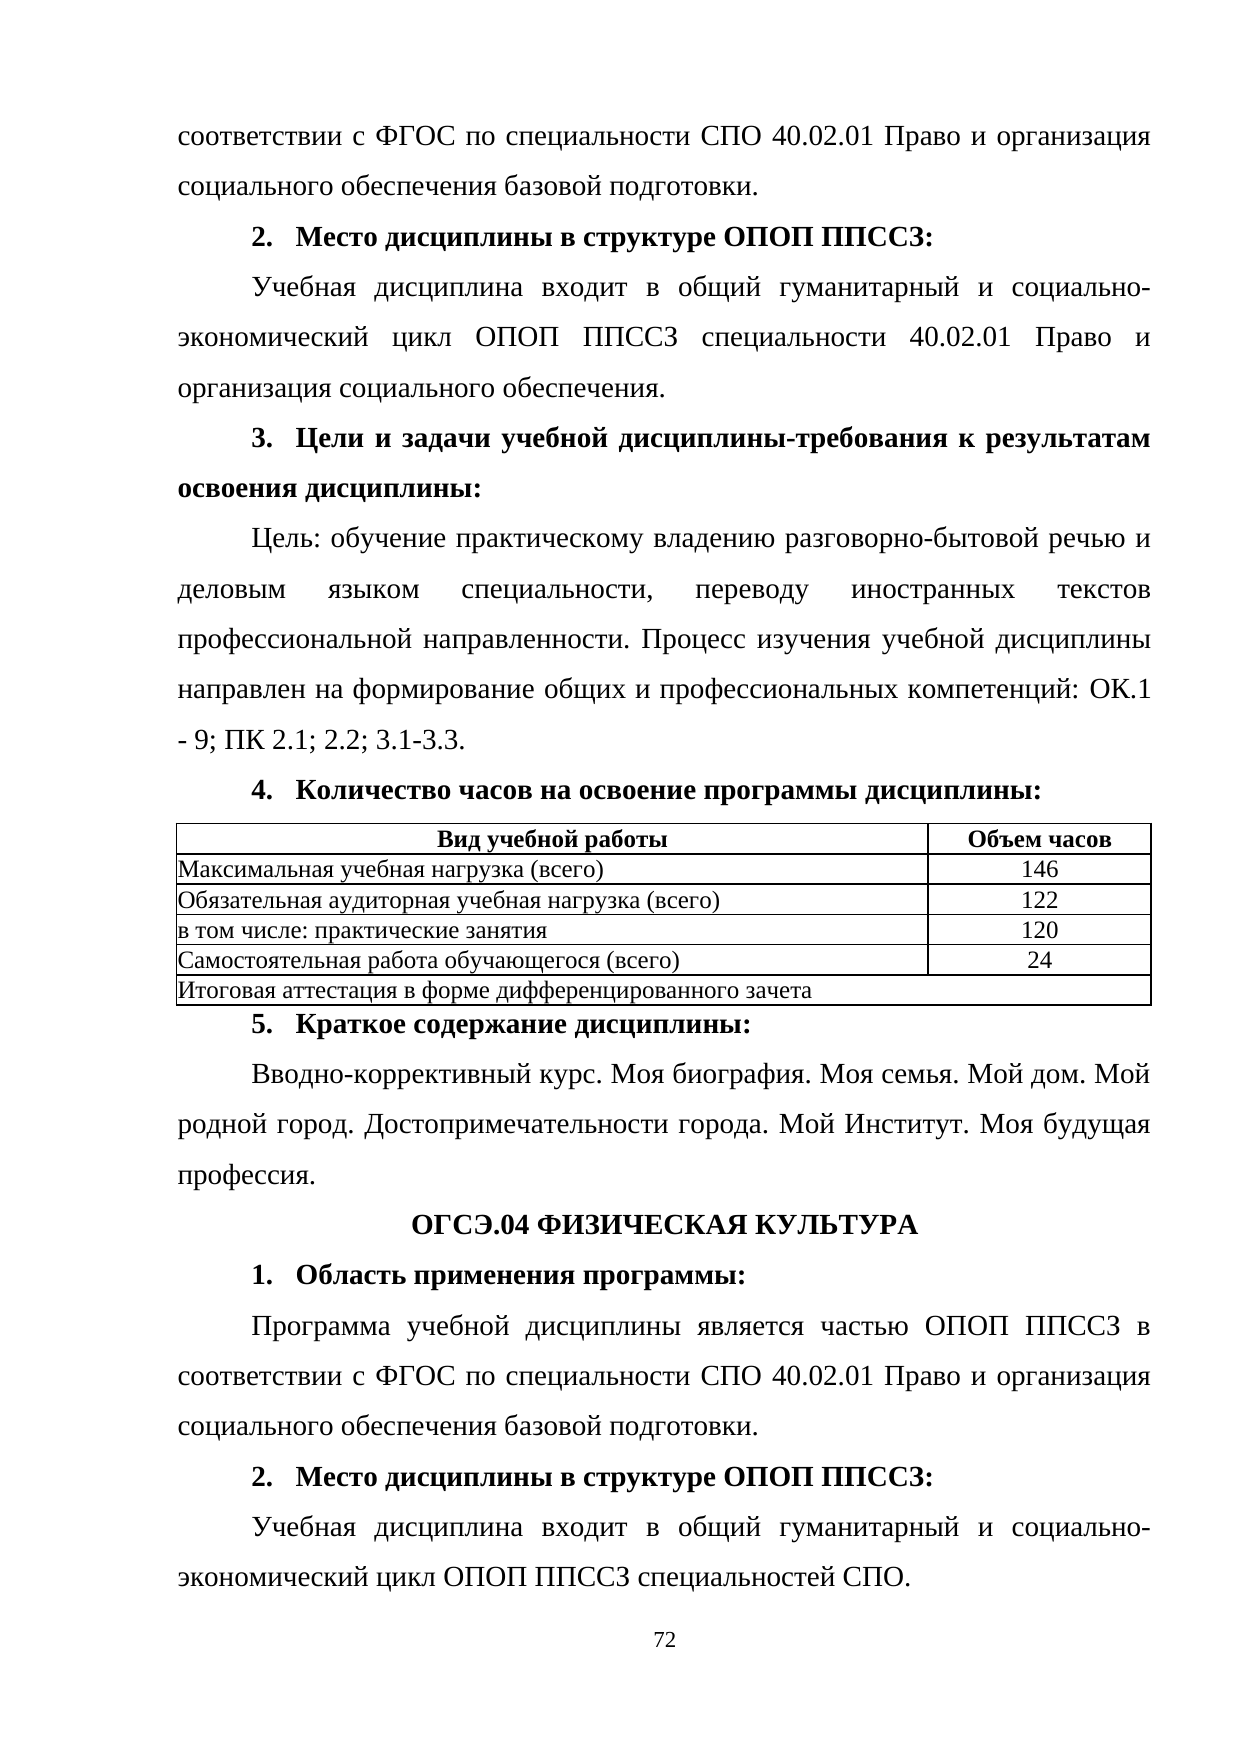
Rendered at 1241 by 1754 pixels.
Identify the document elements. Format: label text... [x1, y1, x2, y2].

subtitle Место дисциплины в структуре ОПОП ППССЗ: [177, 1459, 1152, 1492]
subtitle Цели и задачи учебной дисциплины-требования к результатам освоения дисциплины: [177, 420, 1152, 504]
table_cell 146 [929, 855, 1150, 883]
text Учебная дисциплина входит в общий гуманитарный и социально-экономический цикл ОПОП ППССЗ специальностей СПО. [177, 1509, 1152, 1593]
list Область применения программы: [177, 1257, 1152, 1291]
table_cell Максимальная учебная нагрузка (всего) [177, 855, 927, 883]
subtitle ОГСЭ.04 ФИЗИЧЕСКАЯ КУЛЬТУРА [177, 1207, 1152, 1241]
table_cell Самостоятельная работа обучающегося (всего) [177, 945, 927, 974]
table_header Объем часов [929, 824, 1150, 853]
table_cell 120 [929, 915, 1150, 944]
table_cell Обязательная аудиторная учебная нагрузка (всего) [177, 885, 927, 913]
table_cell Итоговая аттестация в форме дифференцированного зачета [177, 976, 1150, 1004]
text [177, 118, 1152, 202]
subtitle Количество часов на освоение программы дисциплины: [177, 772, 1152, 806]
table_header Вид учебной работы [177, 824, 927, 853]
list Краткое содержание дисциплины: [177, 1006, 1152, 1039]
table_cell 24 [929, 945, 1150, 974]
table_cell 122 [929, 885, 1150, 913]
table_cell в том числе: практические занятия [177, 915, 927, 944]
subtitle Место дисциплины в структуре ОПОП ППССЗ: [177, 219, 1152, 252]
text Цель: обучение практическому владению разговорно-бытовой речью и деловым языком специальности, переводу иностранных текстов профессиональной направленности. Процесс изучения учебной дисциплины направлен на формирование общих и профессиональных компетенций: ОК.1 - 9; ПК 2.1; 2.2; 3.1-3.3. [177, 521, 1152, 755]
text Вводно-коррективный курс. Моя биография. Моя семья. Мой дом. Мой родной город. Достопримечательности города. Мой Институт. Моя будущая профессия. [177, 1056, 1152, 1190]
text Учебная дисциплина входит в общий гуманитарный и социально-экономический цикл ОПОП ППССЗ специальности 40.02.01 Право и организация социального обеспечения. [177, 269, 1152, 403]
